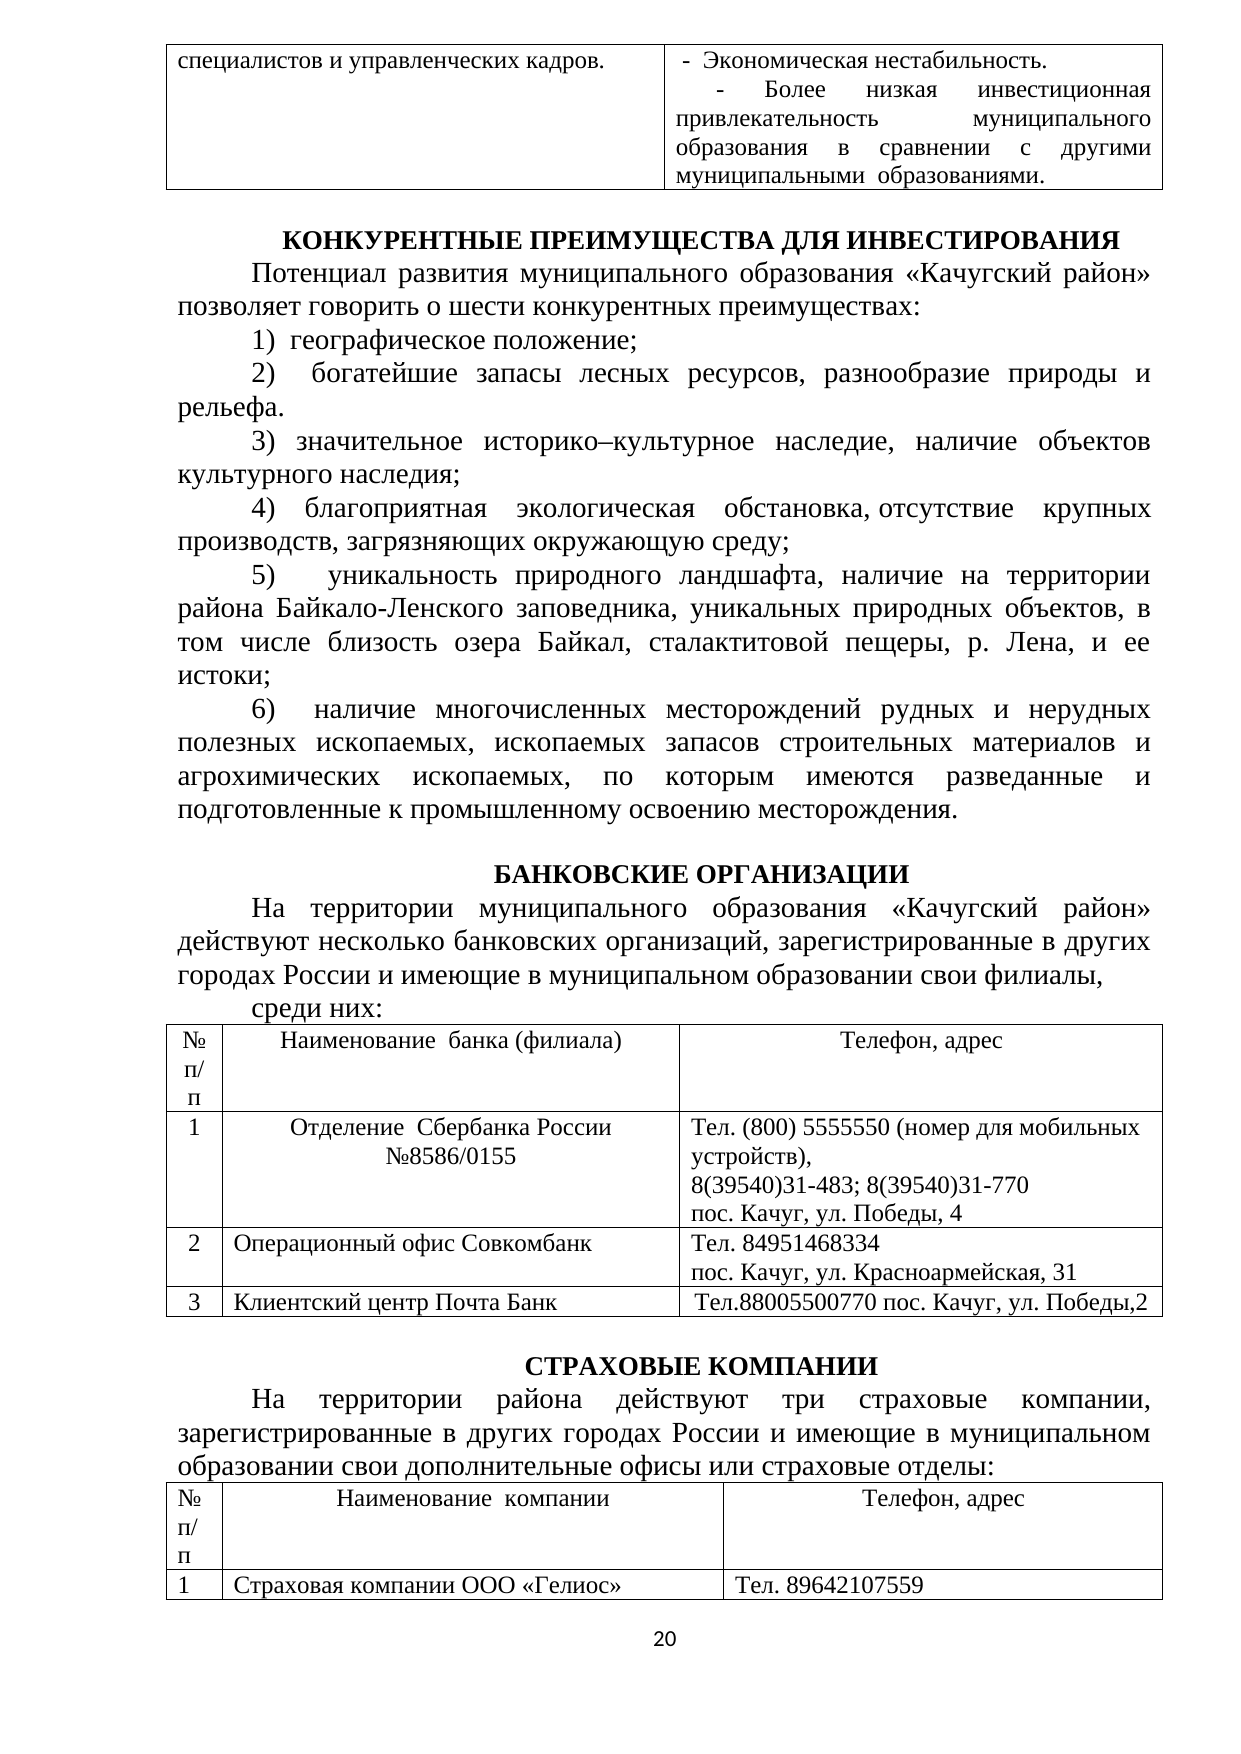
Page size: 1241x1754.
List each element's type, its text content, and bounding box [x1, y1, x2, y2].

table_header Наименование компании [223, 1483, 723, 1569]
table_header № п/п [167, 1483, 222, 1569]
text 1) географическое положение; [177, 322, 1152, 356]
table_cell 3 [167, 1287, 222, 1316]
table_cell Клиентский центр Почта Банк [223, 1287, 679, 1316]
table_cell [223, 1570, 723, 1599]
table_header Наименование банка (филиала) [223, 1025, 679, 1111]
table_cell Операционный офис Совкомбанк [223, 1228, 679, 1286]
text СТРАХОВЫЕ КОМПАНИИ [177, 1350, 1152, 1381]
text 2) богатейшие запасы лесных ресурсов, разнообразие природы и рельефа. [177, 356, 1152, 423]
text На территории района действуют три страховые компании, зарегистрированные в других городах России и имеющие в муниципальном образовании свои дополнительные офисы или страховые отделы: [177, 1381, 1152, 1482]
table_cell Тел. 84951468334 пос. Качуг, ул. Красноармейская, 31 [680, 1228, 1162, 1286]
table_cell Тел.88005500770 пос. Качуг, ул. Победы,2 [680, 1287, 1162, 1316]
table_header Телефон, адрес [680, 1025, 1162, 1111]
text среди них: [177, 990, 1152, 1024]
text 4) благоприятная экологическая обстановка, отсутствие крупных производств, загрязняющих окружающую среду; [177, 490, 1152, 557]
text 5) уникальность природного ландшафта, наличие на территории района Байкало-Ленского заповедника, уникальных природных объектов, в том числе близость озера Байкал, сталактитовой пещеры, р. Лена, и ее истоки; [177, 557, 1152, 691]
text БАНКОВСКИЕ ОРГАНИЗАЦИИ [177, 859, 1152, 890]
table_header № п/п [167, 1025, 222, 1111]
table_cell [665, 45, 1162, 189]
table_header Телефон, адрес [724, 1483, 1162, 1569]
text 3) значительное историко–культурное наследие, наличие объектов культурного наследия; [177, 423, 1152, 490]
table_cell 1 [167, 1570, 222, 1599]
text 6) наличие многочисленных месторождений рудных и нерудных полезных ископаемых, ископаемых запасов строительных материалов и агрохимических ископаемых, по которым имеются разведанные и подготовленные к промышленному освоению месторождения. [177, 691, 1152, 825]
table_cell Тел. (800) 5555550 (номер для мобильных устройств), 8(39540)31-483; 8(39540)31-770 пос. Качуг, ул. Победы, 4 [680, 1112, 1162, 1227]
table_cell 1 [167, 1112, 222, 1227]
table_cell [724, 1570, 1162, 1599]
table_cell Отделение Сбербанка России №8586/0155 [223, 1112, 679, 1227]
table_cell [167, 45, 664, 189]
text КОНКУРЕНТНЫЕ ПРЕИМУЩЕСТВА ДЛЯ ИНВЕСТИРОВАНИЯ [177, 224, 1152, 255]
table_cell 2 [167, 1228, 222, 1286]
text Потенциал развития муниципального образования «Качугский район» позволяет говорить о шести конкурентных преимуществах: [177, 255, 1152, 322]
text На территории муниципального образования «Качугский район» действуют несколько банковских организаций, зарегистрированные в других городах России и имеющие в муниципальном образовании свои филиалы, [177, 890, 1152, 990]
